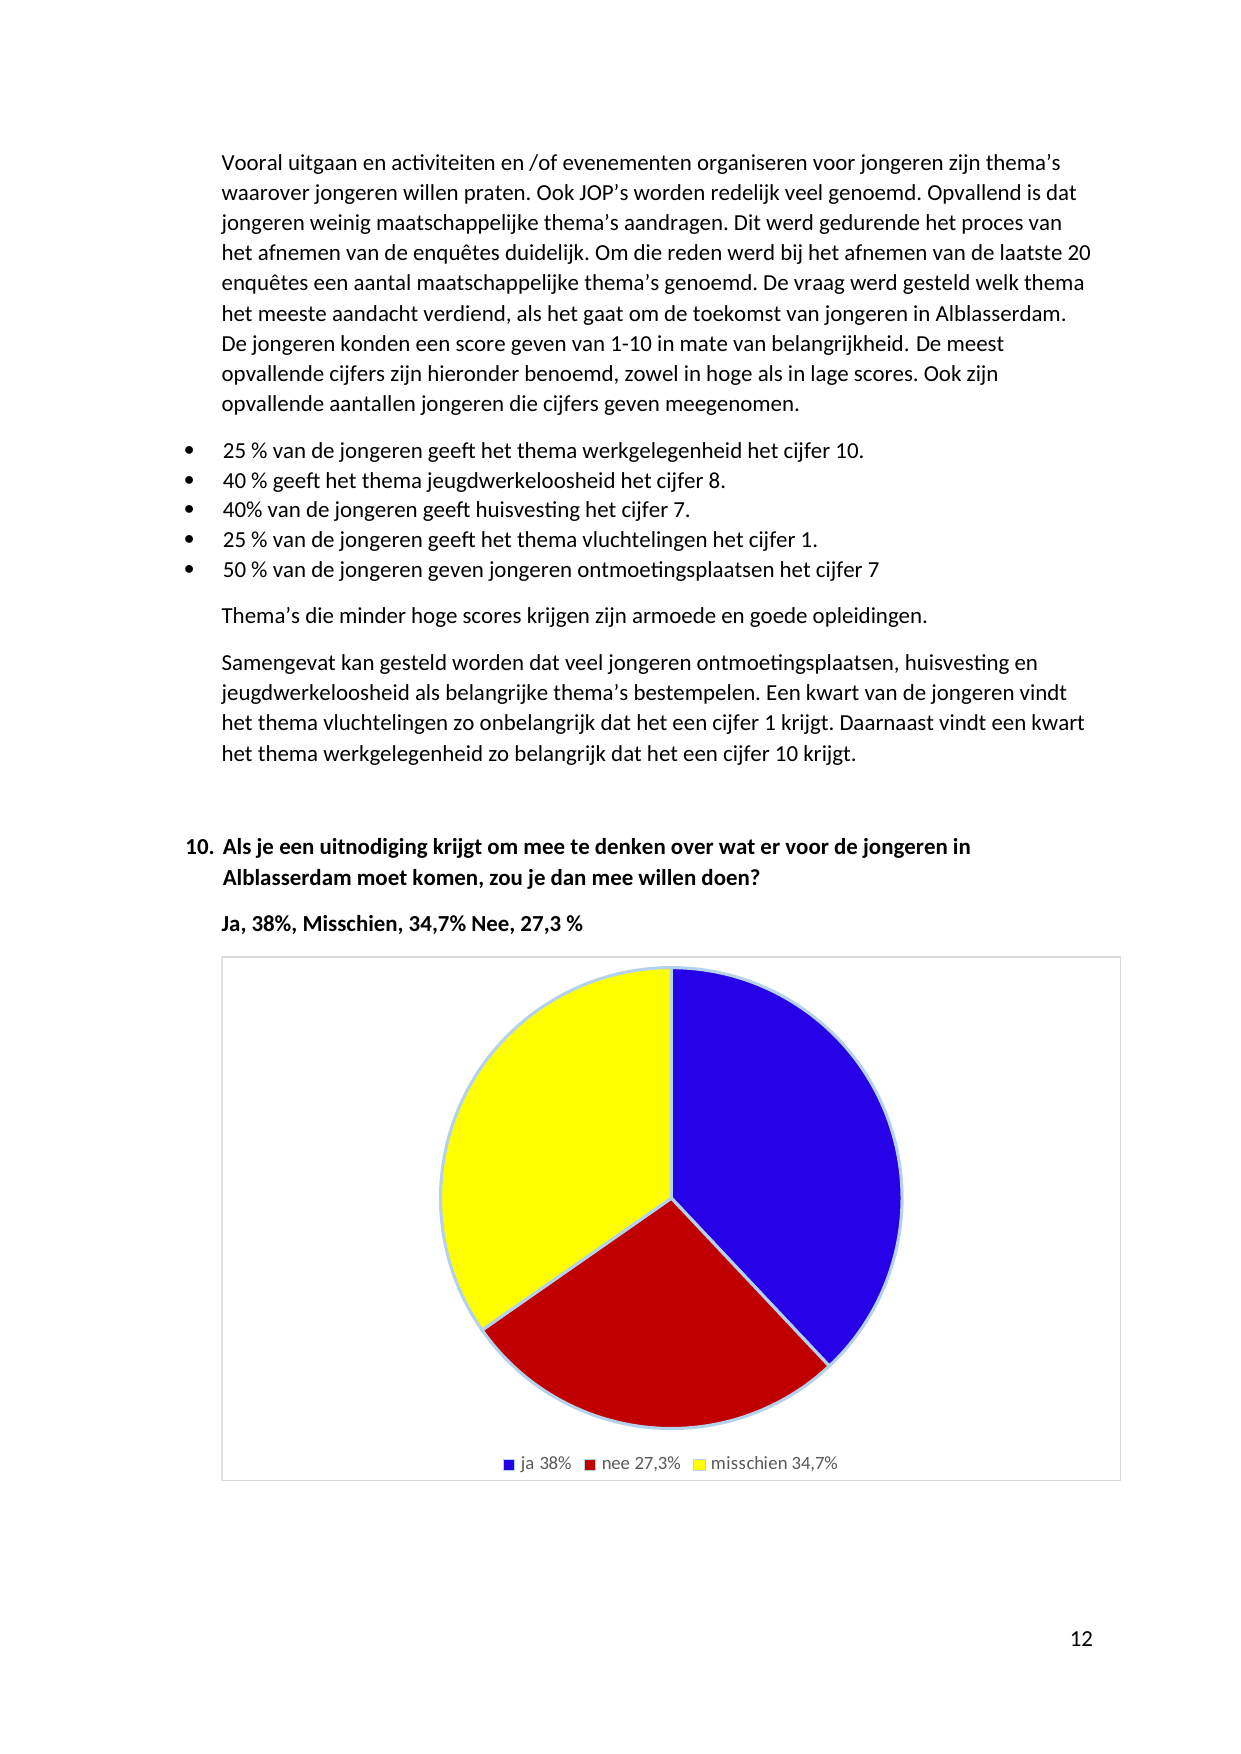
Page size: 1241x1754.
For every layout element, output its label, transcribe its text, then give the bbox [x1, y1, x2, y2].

list 25 % van de jongeren geeft het thema werkgelegenheid het cijfer 10. [185, 436, 1093, 464]
list Als je een uitnodiging krijgt om mee te denken over wat er voor de jongeren in Alblasserdam moet komen, zou je dan mee willen doen? [185, 832, 1093, 891]
list 50 % van de jongeren geven jongeren ontmoetingsplaatsen het cijfer 7 [185, 555, 1093, 583]
text Thema’s die minder hoge scores krijgen zijn armoede en goede opleidingen. [221, 601, 1093, 629]
list 25 % van de jongeren geeft het thema vluchtelingen het cijfer 1. [185, 525, 1093, 553]
text Vooral uitgaan en activiteiten en /of evenementen organiseren voor jongeren zijn thema’s waarover jongeren willen praten. Ook JOP’s worden redelijk veel genoemd. Opvallend is dat jongeren weinig maatschappelijke thema’s aandragen. Dit werd gedurende het proces van het afnemen van de enquêtes duidelijk. Om die reden werd bij het afnemen van de laatste 20 enquêtes een aantal maatschappelijke thema’s genoemd. De vraag werd gesteld welk thema het meeste aandacht verdiend, als het gaat om de toekomst van jongeren in Alblasserdam. De jongeren konden een score geven van 1-10 in mate van belangrijkheid. De meest opvallende cijfers zijn hieronder benoemd, zowel in hoge als in lage scores. Ook zijn opvallende aantallen jongeren die cijfers geven meegenomen. [221, 148, 1093, 417]
list 40% van de jongeren geeft huisvesting het cijfer 7. [185, 496, 1093, 523]
list 40 % geeft het thema jeugdwerkeloosheid het cijfer 8. [185, 466, 1093, 494]
text Ja, 38%, Misschien, 34,7% Nee, 27,3 % [221, 909, 1093, 938]
text Samengevat kan gesteld worden dat veel jongeren ontmoetingsplaatsen, huisvesting en jeugdwerkeloosheid als belangrijke thema’s bestempelen. Een kwart van de jongeren vindt het thema vluchtelingen zo onbelangrijk dat het een cijfer 1 krijgt. Daarnaast vindt een kwart het thema werkgelegenheid zo belangrijk dat het een cijfer 10 krijgt. [221, 648, 1093, 767]
